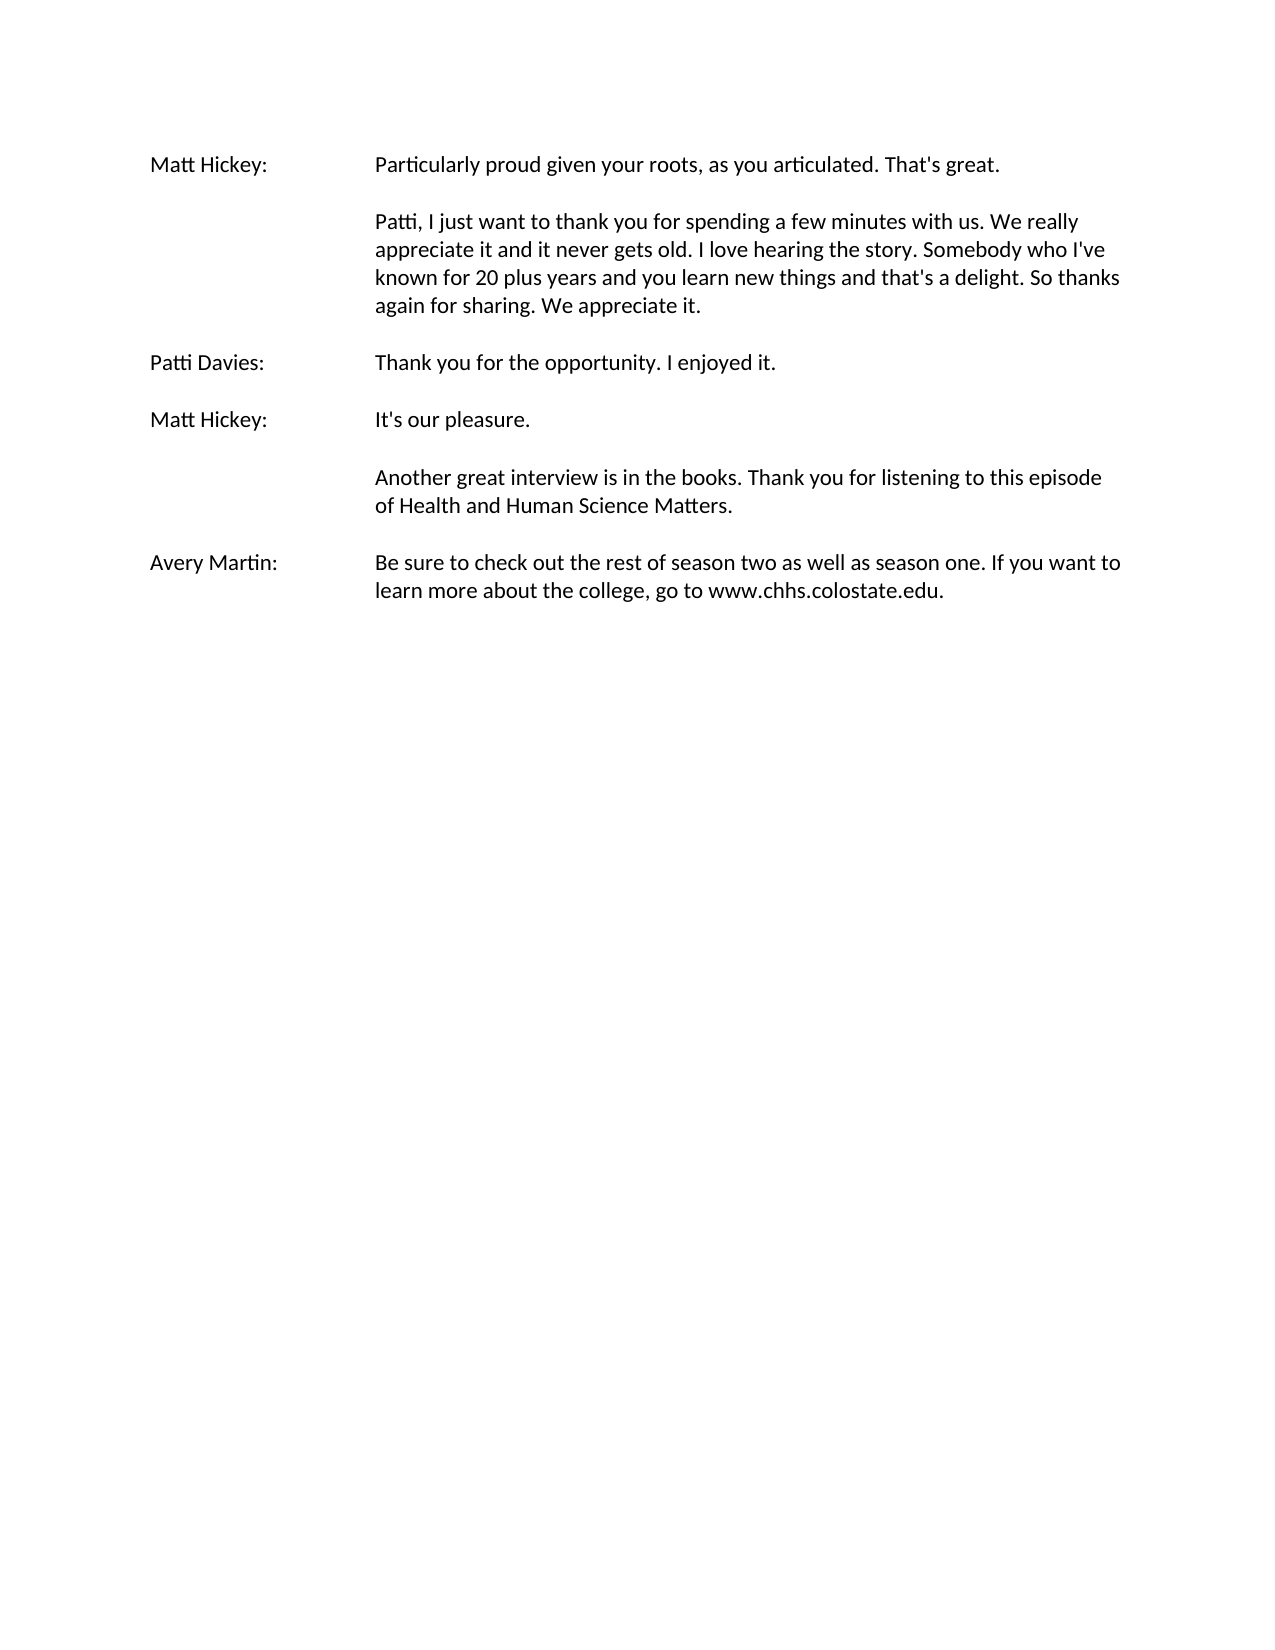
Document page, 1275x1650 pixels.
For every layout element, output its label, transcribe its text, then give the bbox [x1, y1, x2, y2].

text Avery Martin: Be sure to check out the rest of season two as well as season one. If you want to learn more about the college, go to www.chhs.colostate.edu. [150, 548, 1125, 604]
text Another great interview is in the books. Thank you for listening to this episode of Health and Human Science Matters. [150, 463, 1125, 519]
text Patti Davies: Thank you for the opportunity. I enjoyed it. [150, 348, 1125, 376]
text Matt Hickey: Particularly proud given your roots, as you articulated. That's great. [150, 150, 1125, 178]
text Patti, I just want to thank you for spending a few minutes with us. We really appreciate it and it never gets old. I love hearing the story. Somebody who I've known for 20 plus years and you learn new things and that's a delight. So thanks again for sharing. We appreciate it. [150, 207, 1125, 319]
text Matt Hickey: It's our pleasure. [150, 406, 1125, 434]
